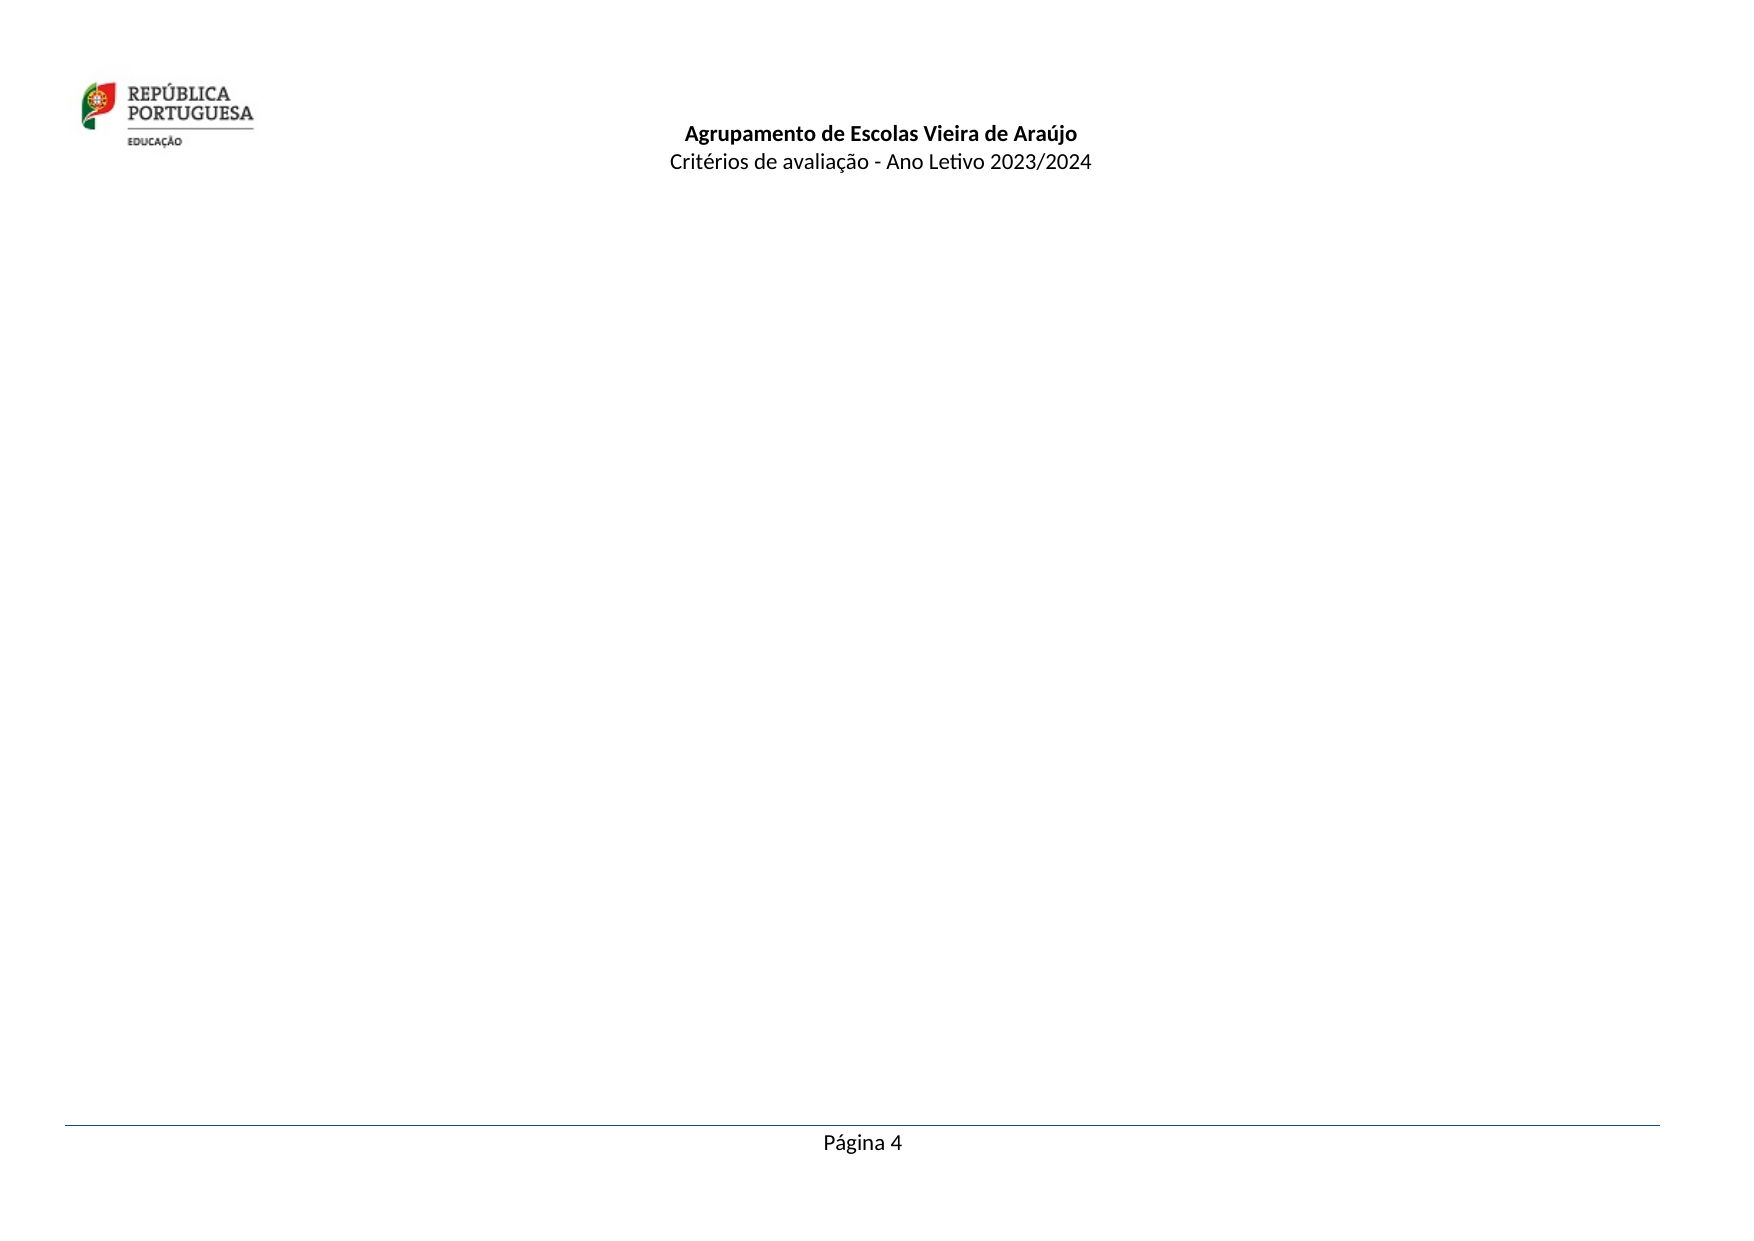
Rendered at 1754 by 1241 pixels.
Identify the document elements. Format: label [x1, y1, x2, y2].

picture [65, 65, 268, 163]
